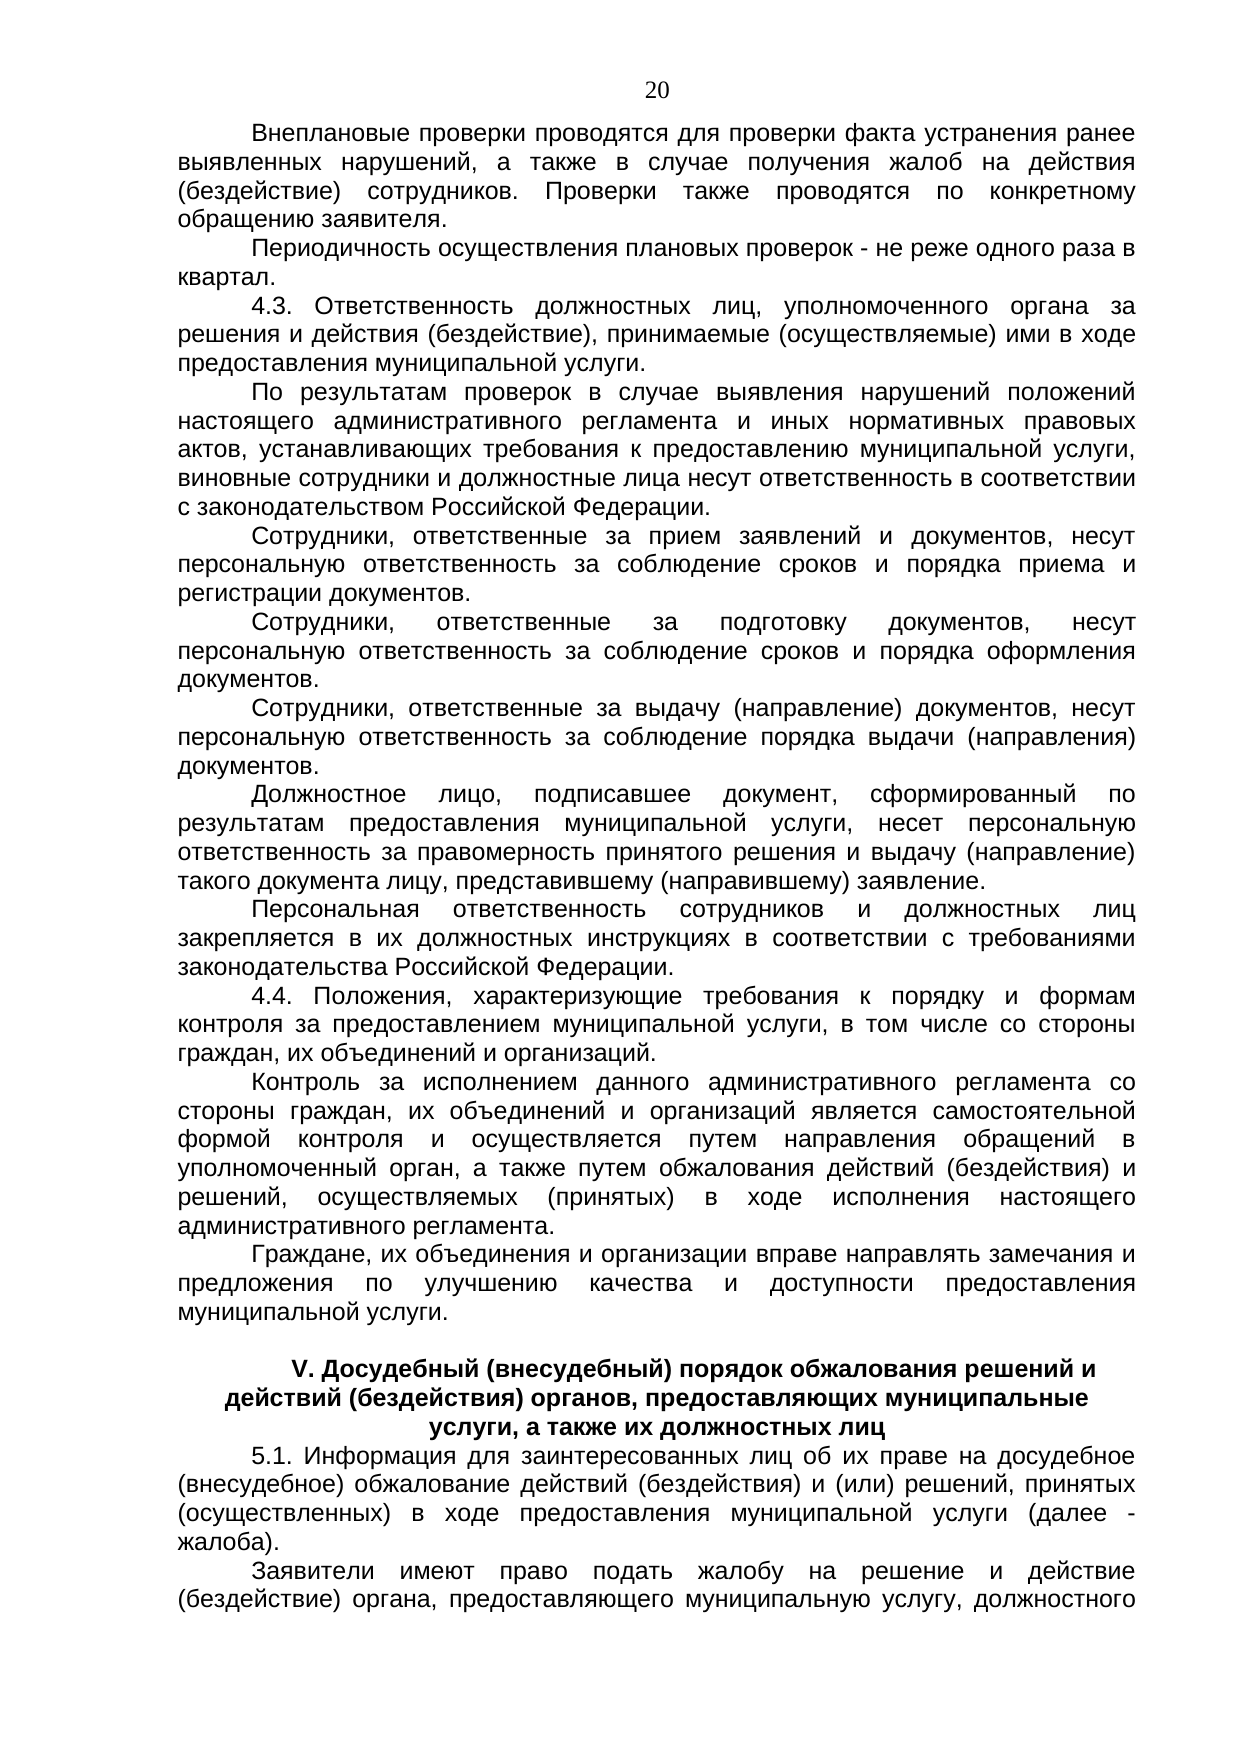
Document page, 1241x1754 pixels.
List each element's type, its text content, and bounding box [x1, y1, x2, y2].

text 4.3. Ответственность должностных лиц, уполномоченного органа за решения и действия (бездействие), принимаемые (осуществляемые) ими в ходе предоставления муниципальной услуги. [177, 291, 1137, 377]
text Внеплановые проверки проводятся для проверки факта устранения ранее выявленных нарушений, а также в случае получения жалоб на действия (бездействие) сотрудников. Проверки также проводятся по конкретному обращению заявителя. [177, 118, 1137, 233]
text Сотрудники, ответственные за подготовку документов, несут персональную ответственность за соблюдение сроков и порядка оформления документов. [177, 607, 1137, 693]
text V. Досудебный (внесудебный) порядок обжалования решений и действий (бездействия) органов, предоставляющих муниципальные услуги, а также их должностных лиц [177, 1354, 1137, 1441]
text Периодичность осуществления плановых проверок - не реже одного раза в квартал. [177, 233, 1137, 291]
text Сотрудники, ответственные за выдачу (направление) документов, несут персональную ответственность за соблюдение порядка выдачи (направления) документов. [177, 693, 1137, 779]
text Контроль за исполнением данного административного регламента со стороны граждан, их объединений и организаций является самостоятельной формой контроля и осуществляется путем направления обращений в уполномоченный орган, а также путем обжалования действий (бездействия) и решений, осуществляемых (принятых) в ходе исполнения настоящего административного регламента. [177, 1067, 1137, 1239]
text Сотрудники, ответственные за прием заявлений и документов, несут персональную ответственность за соблюдение сроков и порядка приема и регистрации документов. [177, 521, 1137, 607]
text Персональная ответственность сотрудников и должностных лиц закрепляется в их должностных инструкциях в соответствии с требованиями законодательства Российской Федерации. [177, 894, 1137, 981]
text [177, 1556, 1137, 1613]
text 5.1. Информация для заинтересованных лиц об их праве на досудебное (внесудебное) обжалование действий (бездействия) и (или) решений, принятых (осуществленных) в ходе предоставления муниципальной услуги (далее - жалоба). [177, 1441, 1137, 1556]
text По результатам проверок в случае выявления нарушений положений настоящего административного регламента и иных нормативных правовых актов, устанавливающих требования к предоставлению муниципальной услуги, виновные сотрудники и должностные лица несут ответственность в соответствии с законодательством Российской Федерации. [177, 377, 1137, 521]
text 4.4. Положения, характеризующие требования к порядку и формам контроля за предоставлением муниципальной услуги, в том числе со стороны граждан, их объединений и организаций. [177, 981, 1137, 1067]
text Граждане, их объединения и организации вправе направлять замечания и предложения по улучшению качества и доступности предоставления муниципальной услуги. [177, 1239, 1137, 1326]
text Должностное лицо, подписавшее документ, сформированный по результатам предоставления муниципальной услуги, несет персональную ответственность за правомерность принятого решения и выдачу (направление) такого документа лицу, представившему (направившему) заявление. [177, 779, 1137, 894]
